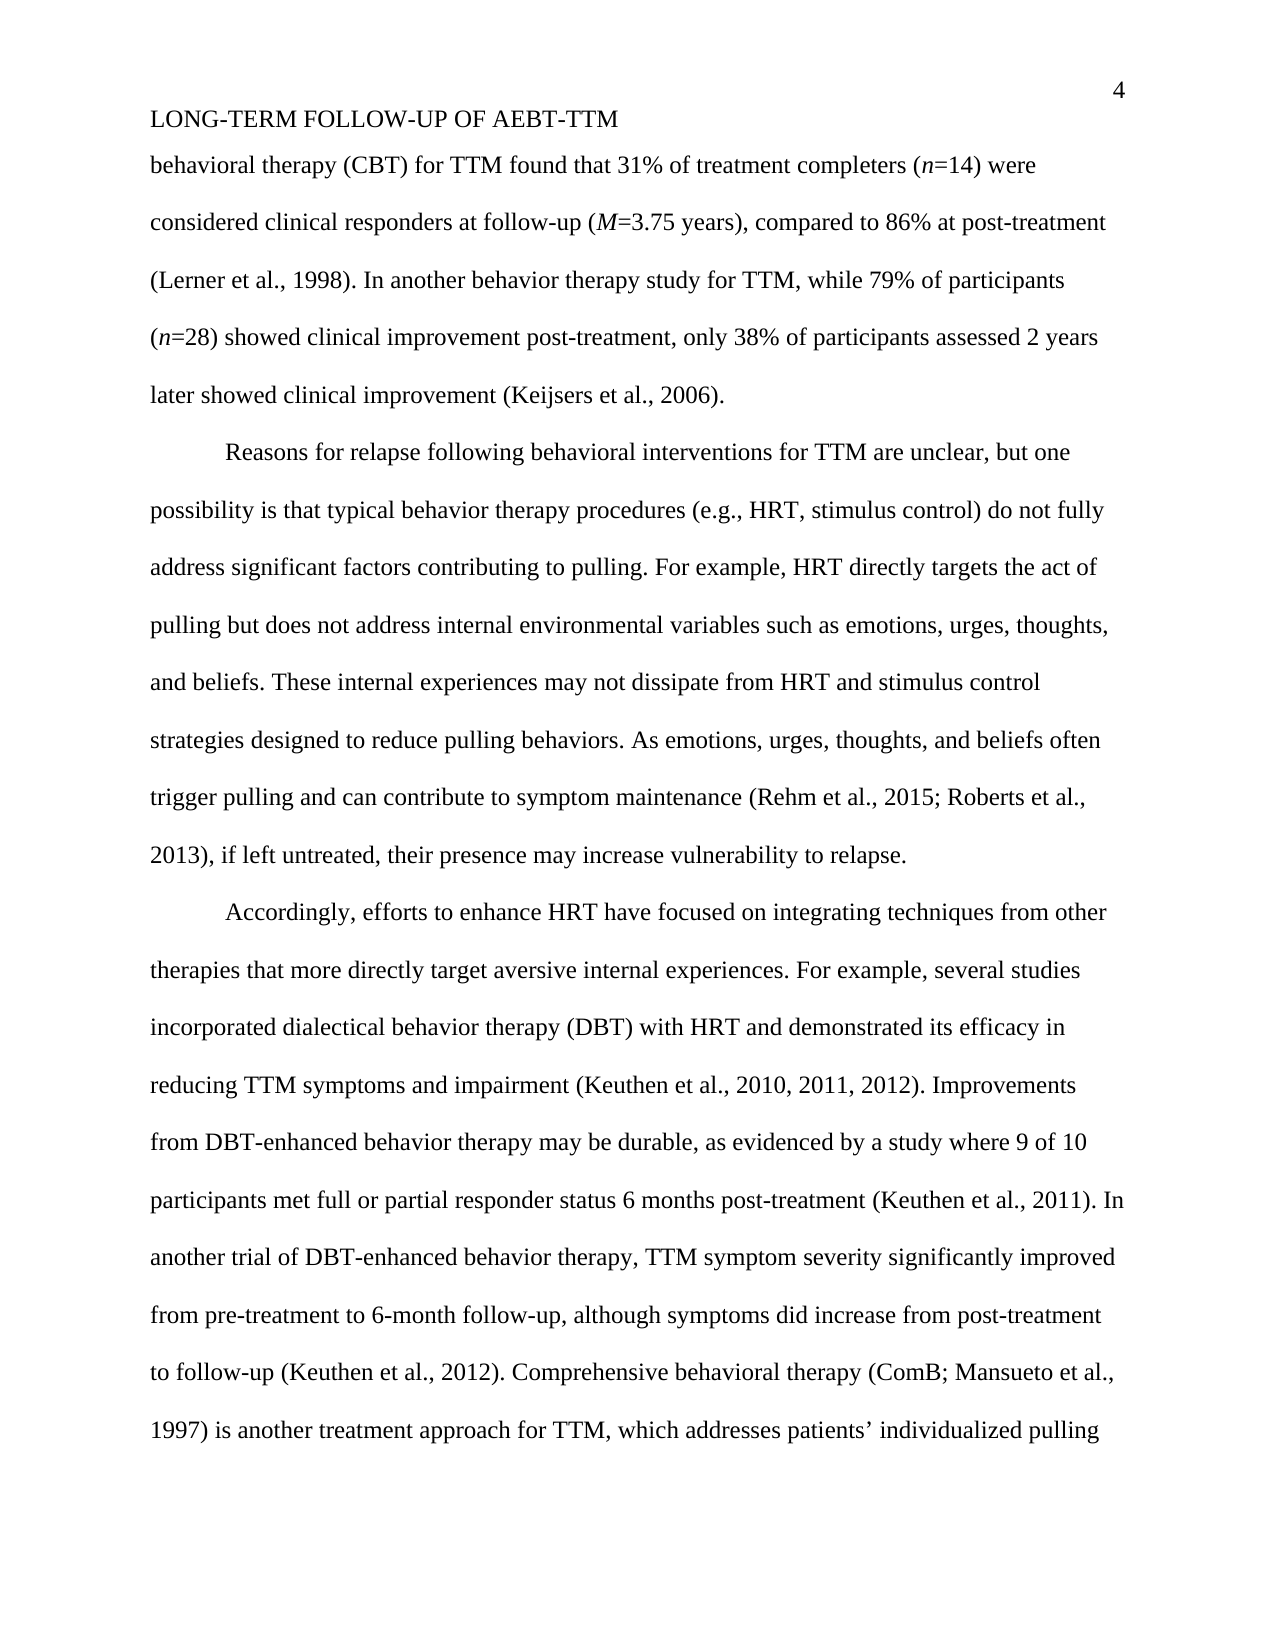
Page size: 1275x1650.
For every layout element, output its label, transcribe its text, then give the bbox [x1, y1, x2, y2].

text Reasons for relapse following behavioral interventions for TTM are unclear, but one possibility is that typical behavior therapy procedures (e.g., HRT, stimulus control) do not fully address significant factors contributing to pulling. For example, HRT directly targets the act of pulling but does not address internal environmental variables such as emotions, urges, thoughts, and beliefs. These internal experiences may not dissipate from HRT and stimulus control strategies designed to reduce pulling behaviors. As emotions, urges, thoughts, and beliefs often trigger pulling and can contribute to symptom maintenance (Rehm et al., 2015; Roberts et al., 2013), if left untreated, their presence may increase vulnerability to relapse. [150, 437, 1125, 869]
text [150, 150, 1125, 409]
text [150, 897, 1125, 1444]
